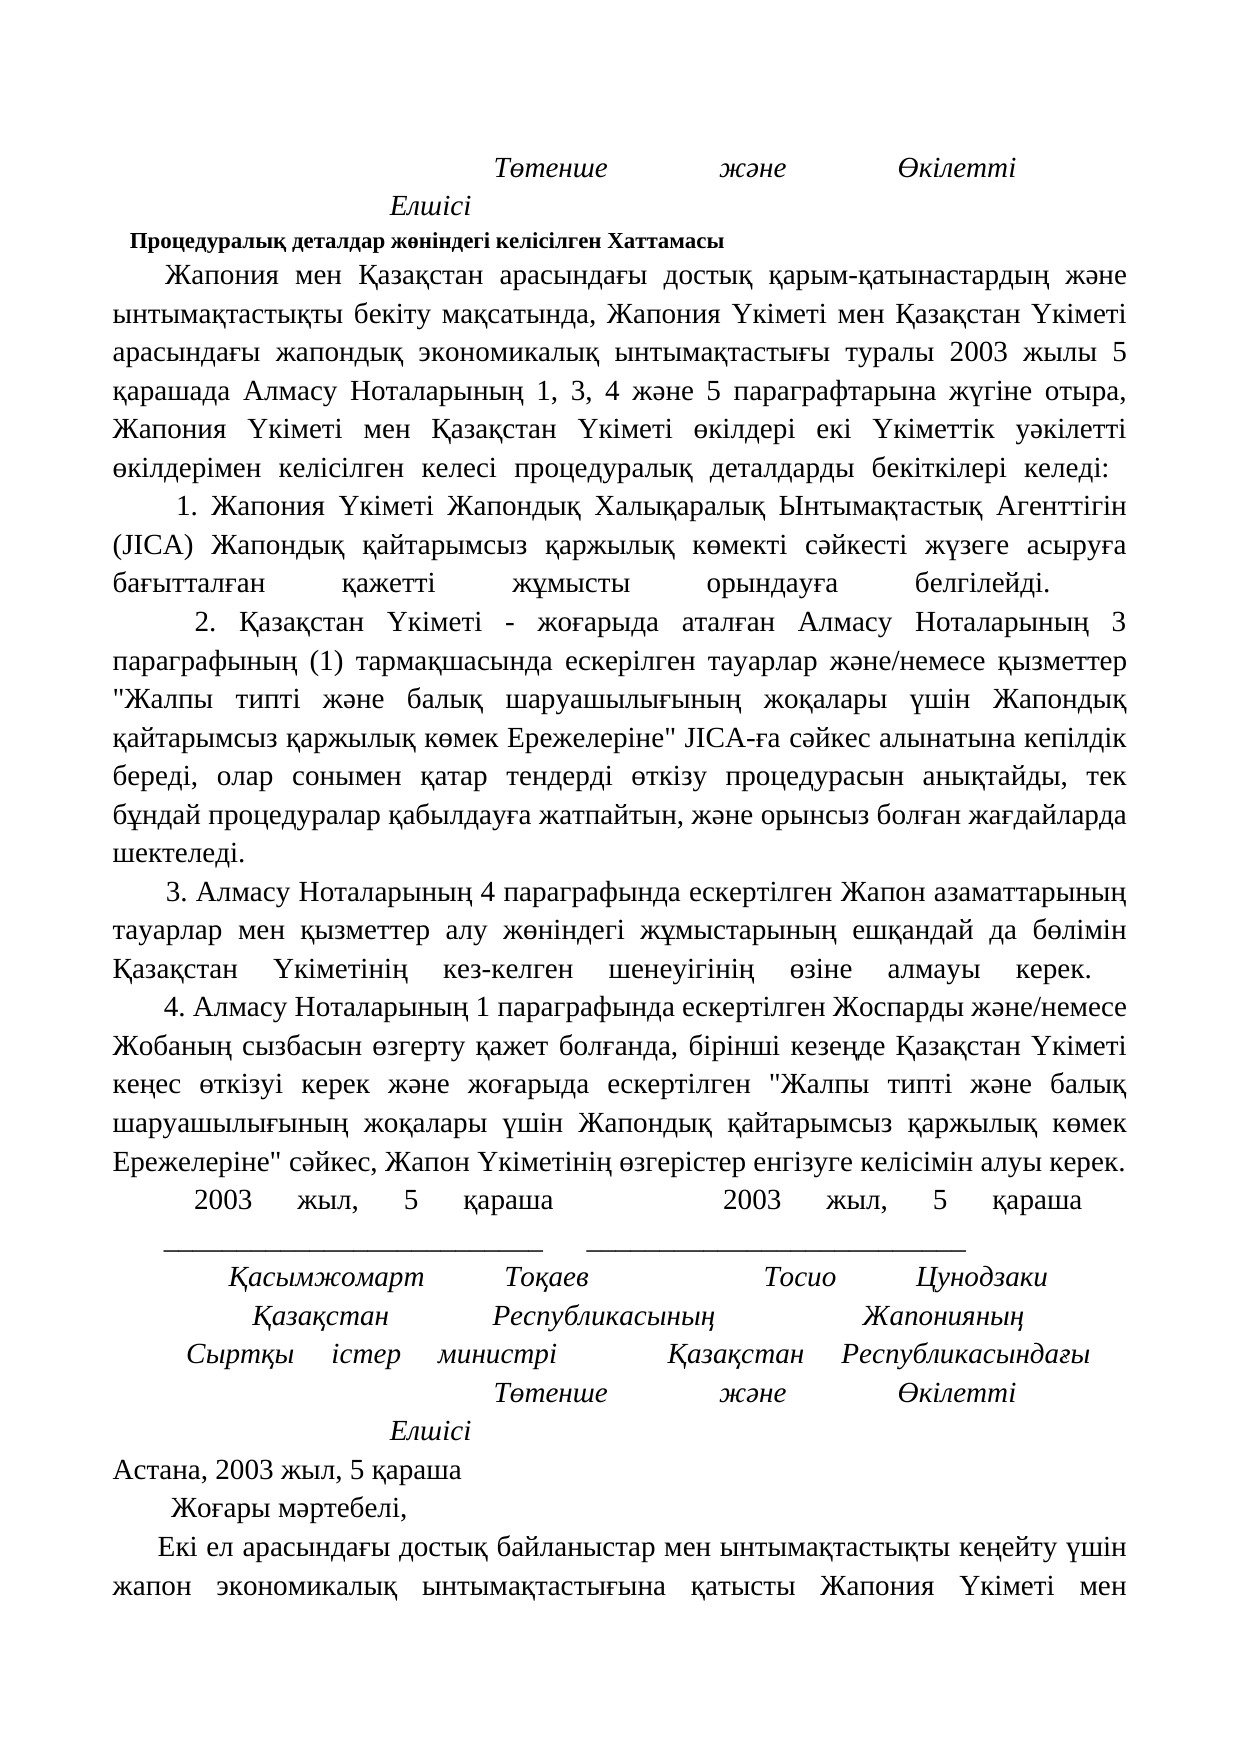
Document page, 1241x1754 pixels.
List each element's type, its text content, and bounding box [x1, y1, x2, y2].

text Процедуралық деталдар жөнiндегi келiсiлген Хаттамасы [112, 227, 1128, 253]
text 2003 жыл, 5 қараша 2003 жыл, 5 қараша __________________________ __________________________ [112, 1182, 1128, 1254]
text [112, 150, 1128, 222]
text Жоғары мәртебелi, [112, 1491, 1128, 1524]
text Жапония мен Қазақстан арасындағы достық қарым-қатынастардың және ынтымақтастықты бекiту мақсатында, Жапония Үкiметi мен Қазақстан Yкiметi арасындағы жапондық экономикалық ынтымақтастығы туралы 2003 жылы 5 қарашада Алмасу Ноталарының 1, 3, 4 және 5 параграфтарына жүгiне отыра, Жапония Үкiметi мен Қазақстан Үкiметi өкiлдерi екi Үкiметтiк уәкiлеттi өкiлдерiмен келiсiлген келесi процедуралық деталдарды бекiткiлерi келедi: 1. Жапония Үкiметi Жапондық Халықаралық Ынтымақтастық Агенттiгiн (JICA) Жапондық қайтарымсыз қаржылық көмектi сәйкестi жүзеге асыруға бағытталған қажеттi жұмысты орындауға белгiлейдi. 2. Қазақстан Үкiметi - жоғарыда аталған Алмасу Ноталарының 3 параграфының (1) тармақшасында ескерiлген тауарлар және/немесе қызметтер "Жалпы типтi және балық шаруашылығының жоқалары үшiн Жапондық қайтарымсыз қаржылық көмек Ережелерiне" JICA-ға сәйкес алынатына кепiлдiк бередi, олар сонымен қатар тендердi өткiзу процедурасын анықтайды, тек бұндай процедуралар қабылдауға жатпайтын, және орынсыз болған жағдайларда шектеледi. 3. Алмасу Ноталарының 4 параграфында ескертiлген Жапон азаматтарының тауарлар мен қызметтер алу жөнiндегi жұмыстарының ешқандай да бөлiмiн Қазақстан Үкiметiнiң кез-келген шенеуiгiнiң өзiне алмауы керек. 4. Алмасу Ноталарының 1 параграфында ескертiлген Жоспарды және/немесе Жобаның сызбасын өзгерту қажет болғанда, бiрiншi кезеңде Қазақстан Үкiметi кеңес өткiзуi керек және жоғарыда ескертiлген "Жалпы типтi және балық шаруашылығының жоқалары үшiн Жапондық қайтарымсыз қаржылық көмек Ережелерiне" сәйкес, Жапон Үкiметiнiң өзгерiстер енгiзуге келiсiмiн алуы керек. [112, 257, 1128, 1177]
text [112, 1529, 1128, 1601]
text Астана, 2003 жыл, 5 қараша [112, 1452, 1128, 1486]
